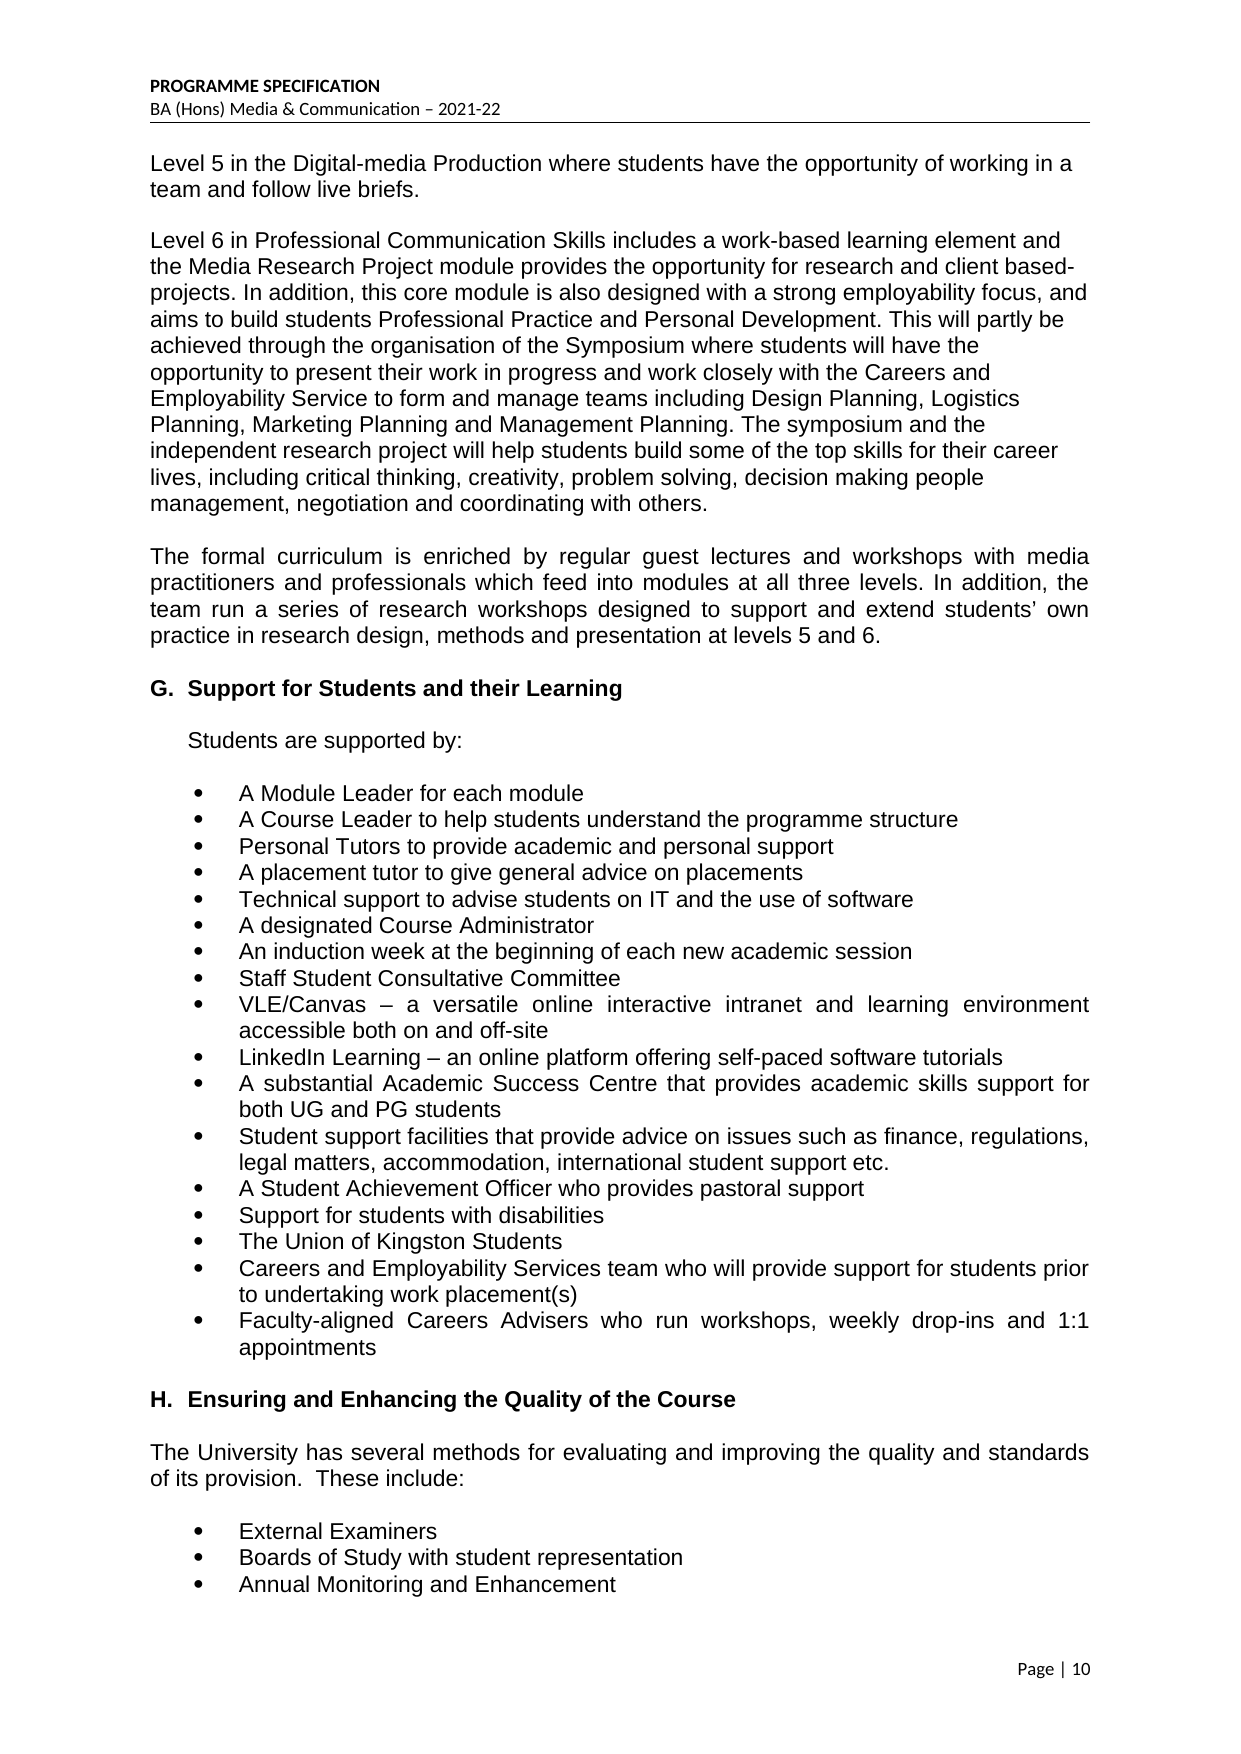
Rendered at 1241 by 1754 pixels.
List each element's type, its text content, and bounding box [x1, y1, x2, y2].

list Personal Tutors to provide academic and personal support [194, 833, 1090, 859]
list Student support facilities that provide advice on issues such as finance, regulations, legal matters, accommodation, international student support etc. [194, 1123, 1090, 1175]
list A Student Achievement Officer who provides pastoral support [194, 1175, 1090, 1202]
list Boards of Study with student representation [194, 1544, 1090, 1571]
list Ensuring and Enhancing the Quality of the Course [150, 1386, 1090, 1413]
list Faculty-aligned Careers Advisers who run workshops, weekly drop-ins and 1:1 appointments [194, 1307, 1090, 1360]
text The University has several methods for evaluating and improving the quality and standards of its provision. These include: [150, 1439, 1090, 1492]
list Support for Students and their Learning [150, 675, 1090, 701]
list External Examiners [194, 1518, 1090, 1544]
list Annual Monitoring and Enhancement [194, 1571, 1090, 1597]
list An induction week at the beginning of each new academic session [194, 938, 1090, 964]
text Students are supported by: [150, 727, 1090, 754]
list A placement tutor to give general advice on placements [194, 859, 1090, 886]
list LinkedIn Learning – an online platform offering self-paced software tutorials [194, 1044, 1090, 1070]
list Careers and Employability Services team who will provide support for students prior to undertaking work placement(s) [194, 1254, 1090, 1307]
list A Course Leader to help students understand the programme structure [194, 806, 1090, 833]
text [150, 150, 1090, 203]
list The Union of Kingston Students [194, 1228, 1090, 1254]
text Level 6 in Professional Communication Skills includes a work-based learning element and the Media Research Project module provides the opportunity for research and client based- projects. In addition, this core module is also designed with a strong employability focus, and aims to build students Professional Practice and Personal Development. This will partly be achieved through the organisation of the Symposium where students will have the opportunity to present their work in progress and work closely with the Careers and Employability Service to form and manage teams including Design Planning, Logistics Planning, Marketing Planning and Management Planning. The symposium and the independent research project will help students build some of the top skills for their career lives, including critical thinking, creativity, problem solving, decision making people management, negotiation and coordinating with others. [150, 203, 1090, 517]
list A substantial Academic Success Centre that provides academic skills support for both UG and PG students [194, 1070, 1090, 1123]
list A Module Leader for each module [194, 780, 1090, 806]
list VLE/Canvas – a versatile online interactive intranet and learning environment accessible both on and off-site [194, 991, 1090, 1044]
list A designated Course Administrator [194, 912, 1090, 938]
text The formal curriculum is enriched by regular guest lectures and workshops with media practitioners and professionals which feed into modules at all three levels. In addition, the team run a series of research workshops designed to support and extend students’ own practice in research design, methods and presentation at levels 5 and 6. [150, 543, 1090, 648]
list Staff Student Consultative Committee [194, 964, 1090, 991]
list Technical support to advise students on IT and the use of software [194, 886, 1090, 912]
list Support for students with disabilities [194, 1202, 1090, 1228]
